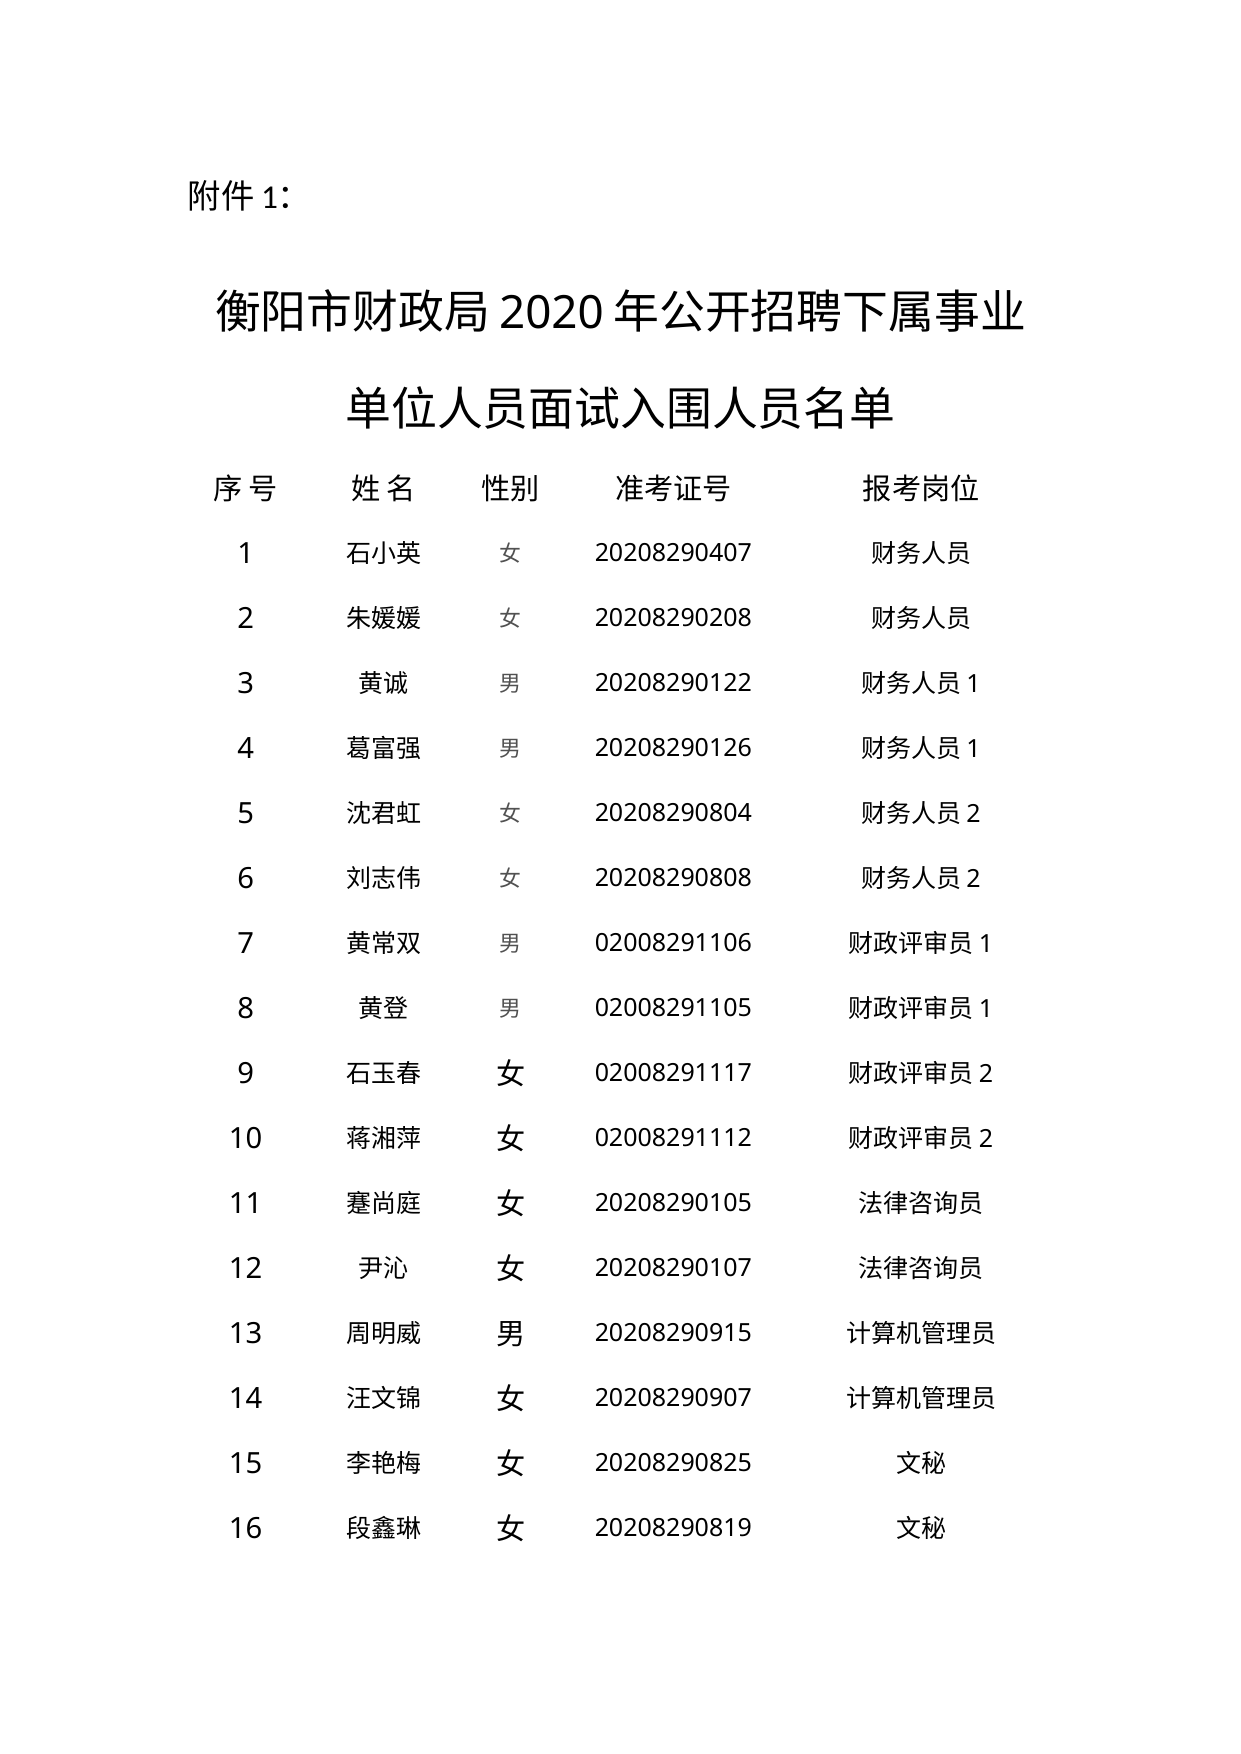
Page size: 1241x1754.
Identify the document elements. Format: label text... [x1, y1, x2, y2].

table_cell 女 [462, 780, 559, 844]
table_cell 12 [186, 1235, 304, 1299]
table_cell 7 [186, 910, 304, 974]
table_cell 沈君虹 [305, 780, 462, 844]
table_cell 20208290126 [559, 715, 788, 779]
table_cell 女 [462, 1235, 559, 1299]
text 单位人员面试入围人员名单 [187, 357, 1053, 454]
text 附件1： [187, 162, 1053, 227]
table_header 序 号 [186, 455, 304, 519]
table_cell 11 [186, 1170, 304, 1234]
table_cell 20208290107 [559, 1235, 788, 1299]
table_cell 周明威 [305, 1300, 462, 1364]
table_cell 20208290208 [559, 585, 788, 649]
table_cell 蒋湘萍 [305, 1105, 462, 1169]
table_cell 20208290825 [559, 1430, 788, 1494]
table_cell 5 [186, 780, 304, 844]
table_cell 财务人员2 [788, 845, 1054, 909]
table_header 准考证号 [559, 455, 788, 519]
table_cell 14 [186, 1365, 304, 1429]
table_cell 法律咨询员 [788, 1235, 1054, 1299]
table_cell 财政评审员1 [788, 975, 1054, 1039]
table_cell 黄登 [305, 975, 462, 1039]
table_cell 20208290105 [559, 1170, 788, 1234]
table_cell 财务人员1 [788, 650, 1054, 714]
table_cell 汪文锦 [305, 1365, 462, 1429]
table_cell 女 [462, 1040, 559, 1104]
table_cell 女 [462, 520, 559, 584]
table_cell 计算机管理员 [788, 1300, 1054, 1364]
table_cell 女 [462, 1365, 559, 1429]
table_cell 15 [186, 1430, 304, 1494]
table_cell 尹沁 [305, 1235, 462, 1299]
table_cell 财政评审员2 [788, 1040, 1054, 1104]
table_cell 02008291117 [559, 1040, 788, 1104]
table_cell 财务人员 [788, 585, 1054, 649]
table_header 性别 [462, 455, 559, 519]
table_cell 财政评审员1 [788, 910, 1054, 974]
table_cell 13 [186, 1300, 304, 1364]
table_cell 石小英 [305, 520, 462, 584]
table_cell 法律咨询员 [788, 1170, 1054, 1234]
table_cell 20208290808 [559, 845, 788, 909]
table_cell 朱媛媛 [305, 585, 462, 649]
table_cell 20208290804 [559, 780, 788, 844]
table_cell 蹇尚庭 [305, 1170, 462, 1234]
table_cell 9 [186, 1040, 304, 1104]
table_cell 计算机管理员 [788, 1365, 1054, 1429]
table_cell 女 [462, 845, 559, 909]
table_cell 男 [462, 910, 559, 974]
text 衡阳市财政局2020年公开招聘下属事业 [187, 259, 1053, 357]
table_header 报考岗位 [788, 455, 1054, 519]
table_cell 02008291106 [559, 910, 788, 974]
table_cell 02008291112 [559, 1105, 788, 1169]
table_cell 女 [462, 1430, 559, 1494]
table_cell 男 [462, 715, 559, 779]
table_cell 财务人员2 [788, 780, 1054, 844]
table_cell 黄常双 [305, 910, 462, 974]
table_cell 财政评审员2 [788, 1105, 1054, 1169]
table_cell 4 [186, 715, 304, 779]
table_cell 2 [186, 585, 304, 649]
table_cell 李艳梅 [305, 1430, 462, 1494]
table_cell 1 [186, 520, 304, 584]
table_cell 石玉春 [305, 1040, 462, 1104]
table_cell 20208290122 [559, 650, 788, 714]
table_cell 黄诚 [305, 650, 462, 714]
table_cell 财务人员 [788, 520, 1054, 584]
table_cell 文秘 [788, 1495, 1054, 1559]
table_cell 16 [186, 1495, 304, 1559]
table_cell 女 [462, 1105, 559, 1169]
table_cell 20208290407 [559, 520, 788, 584]
table_cell 男 [462, 975, 559, 1039]
table_cell 女 [462, 1495, 559, 1559]
table_cell 10 [186, 1105, 304, 1169]
table_cell 20208290819 [559, 1495, 788, 1559]
table_cell 刘志伟 [305, 845, 462, 909]
table_cell 02008291105 [559, 975, 788, 1039]
table_cell 段鑫琳 [305, 1495, 462, 1559]
table_cell 葛富强 [305, 715, 462, 779]
table_cell 20208290907 [559, 1365, 788, 1429]
table_cell 文秘 [788, 1430, 1054, 1494]
table_cell 男 [462, 650, 559, 714]
table_cell 20208290915 [559, 1300, 788, 1364]
table_cell 8 [186, 975, 304, 1039]
table_cell 3 [186, 650, 304, 714]
table_cell 男 [462, 1300, 559, 1364]
table_cell 6 [186, 845, 304, 909]
table_cell 财务人员1 [788, 715, 1054, 779]
table_cell 女 [462, 1170, 559, 1234]
table_cell 女 [462, 585, 559, 649]
table_header 姓 名 [305, 455, 462, 519]
